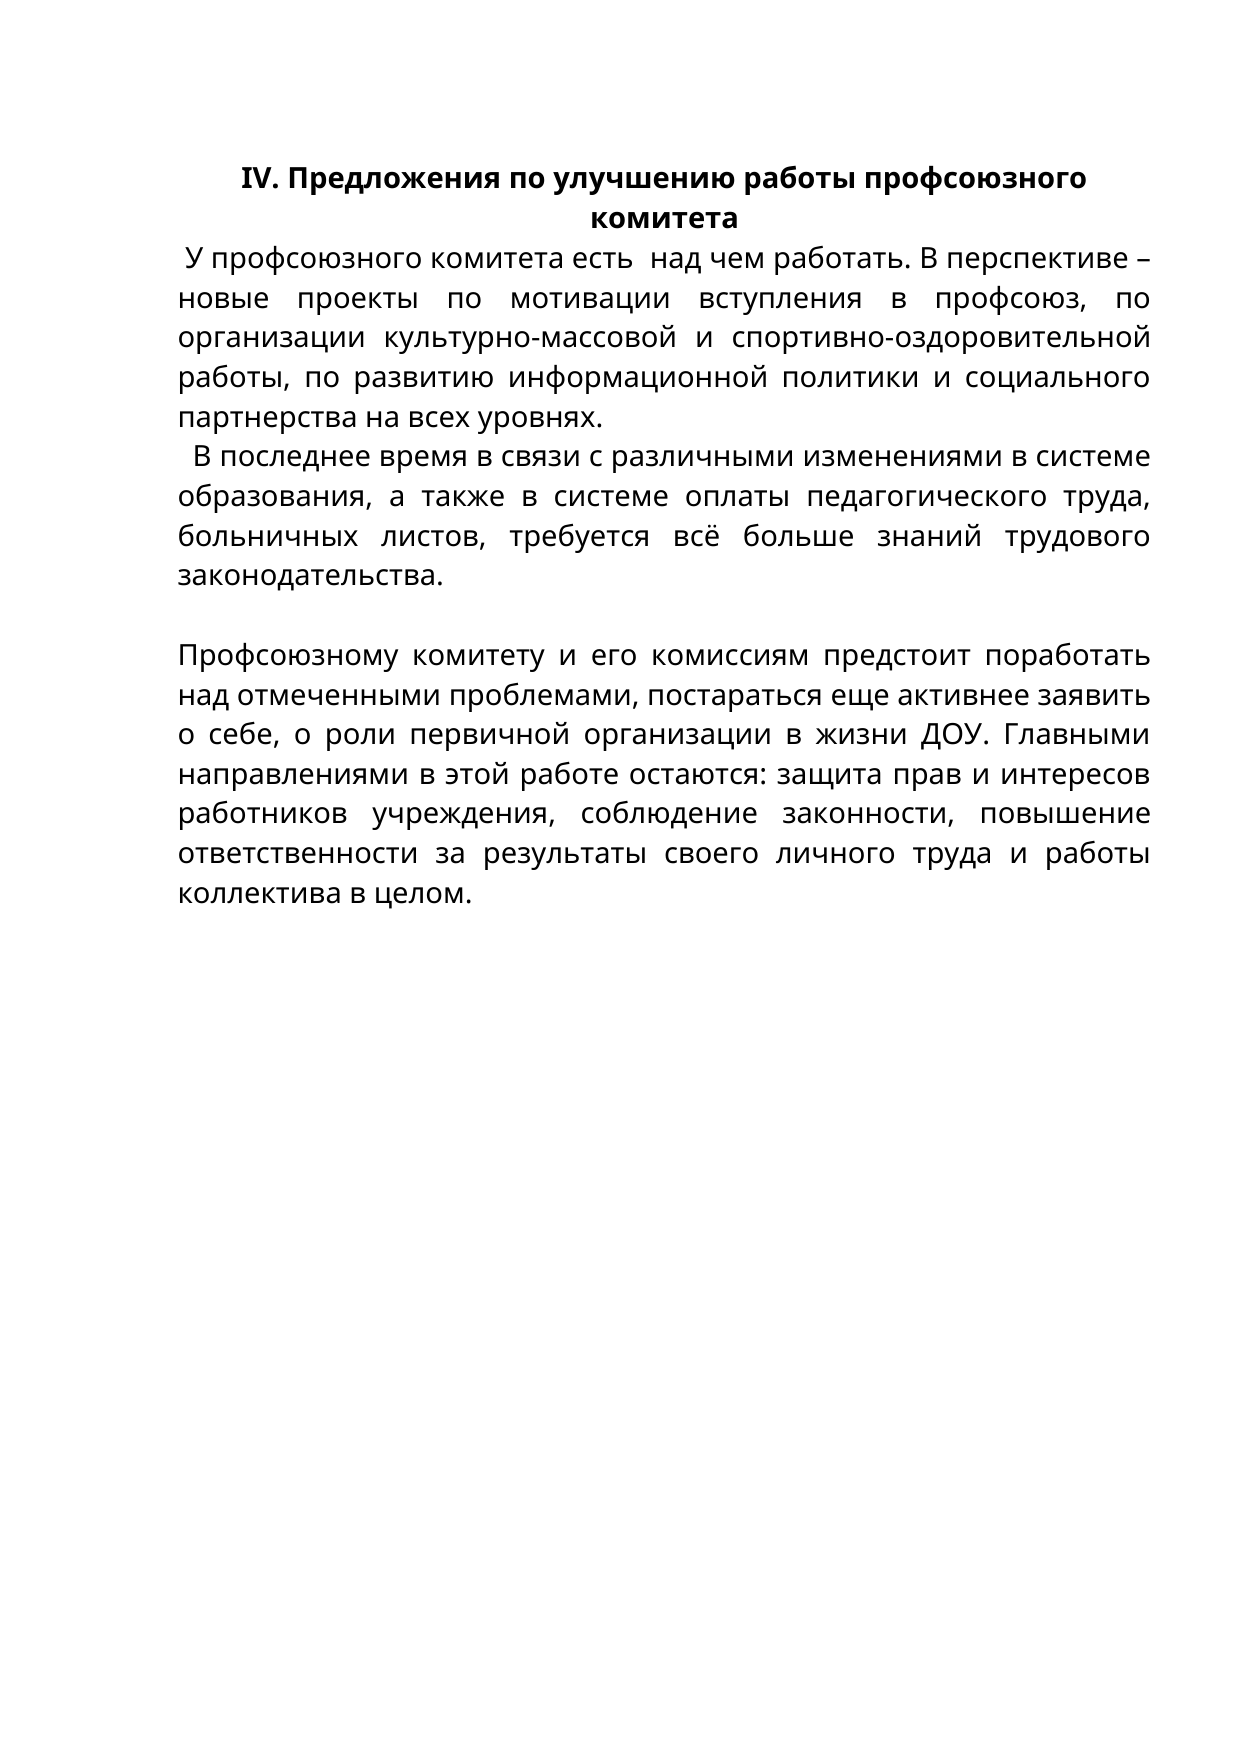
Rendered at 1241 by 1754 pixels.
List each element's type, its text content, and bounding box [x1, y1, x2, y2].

text IV. Предложения по улучшению работы профсоюзного комитета [177, 158, 1152, 237]
text Профсоюзному комитету и его комиссиям предстоит поработать над отмеченными проблемами, постараться еще активнее заявить о себе, о роли первичной организации в жизни ДОУ. Главными направлениями в этой работе остаются: защита прав и интересов работников учреждения, соблюдение законности, повышение ответственности за результаты своего личного труда и работы коллектива в целом. [177, 634, 1152, 912]
text У профсоюзного комитета есть над чем работать. В перспективе – новые проекты по мотивации вступления в профсоюз, по организации культурно-массовой и спортивно-оздоровительной работы, по развитию информационной политики и социального партнерства на всех уровнях. [177, 237, 1152, 436]
text В последнее время в связи с различными изменениями в системе образования, а также в системе оплаты педагогического труда, больничных листов, требуется всё больше знаний трудового законодательства. [177, 436, 1152, 594]
